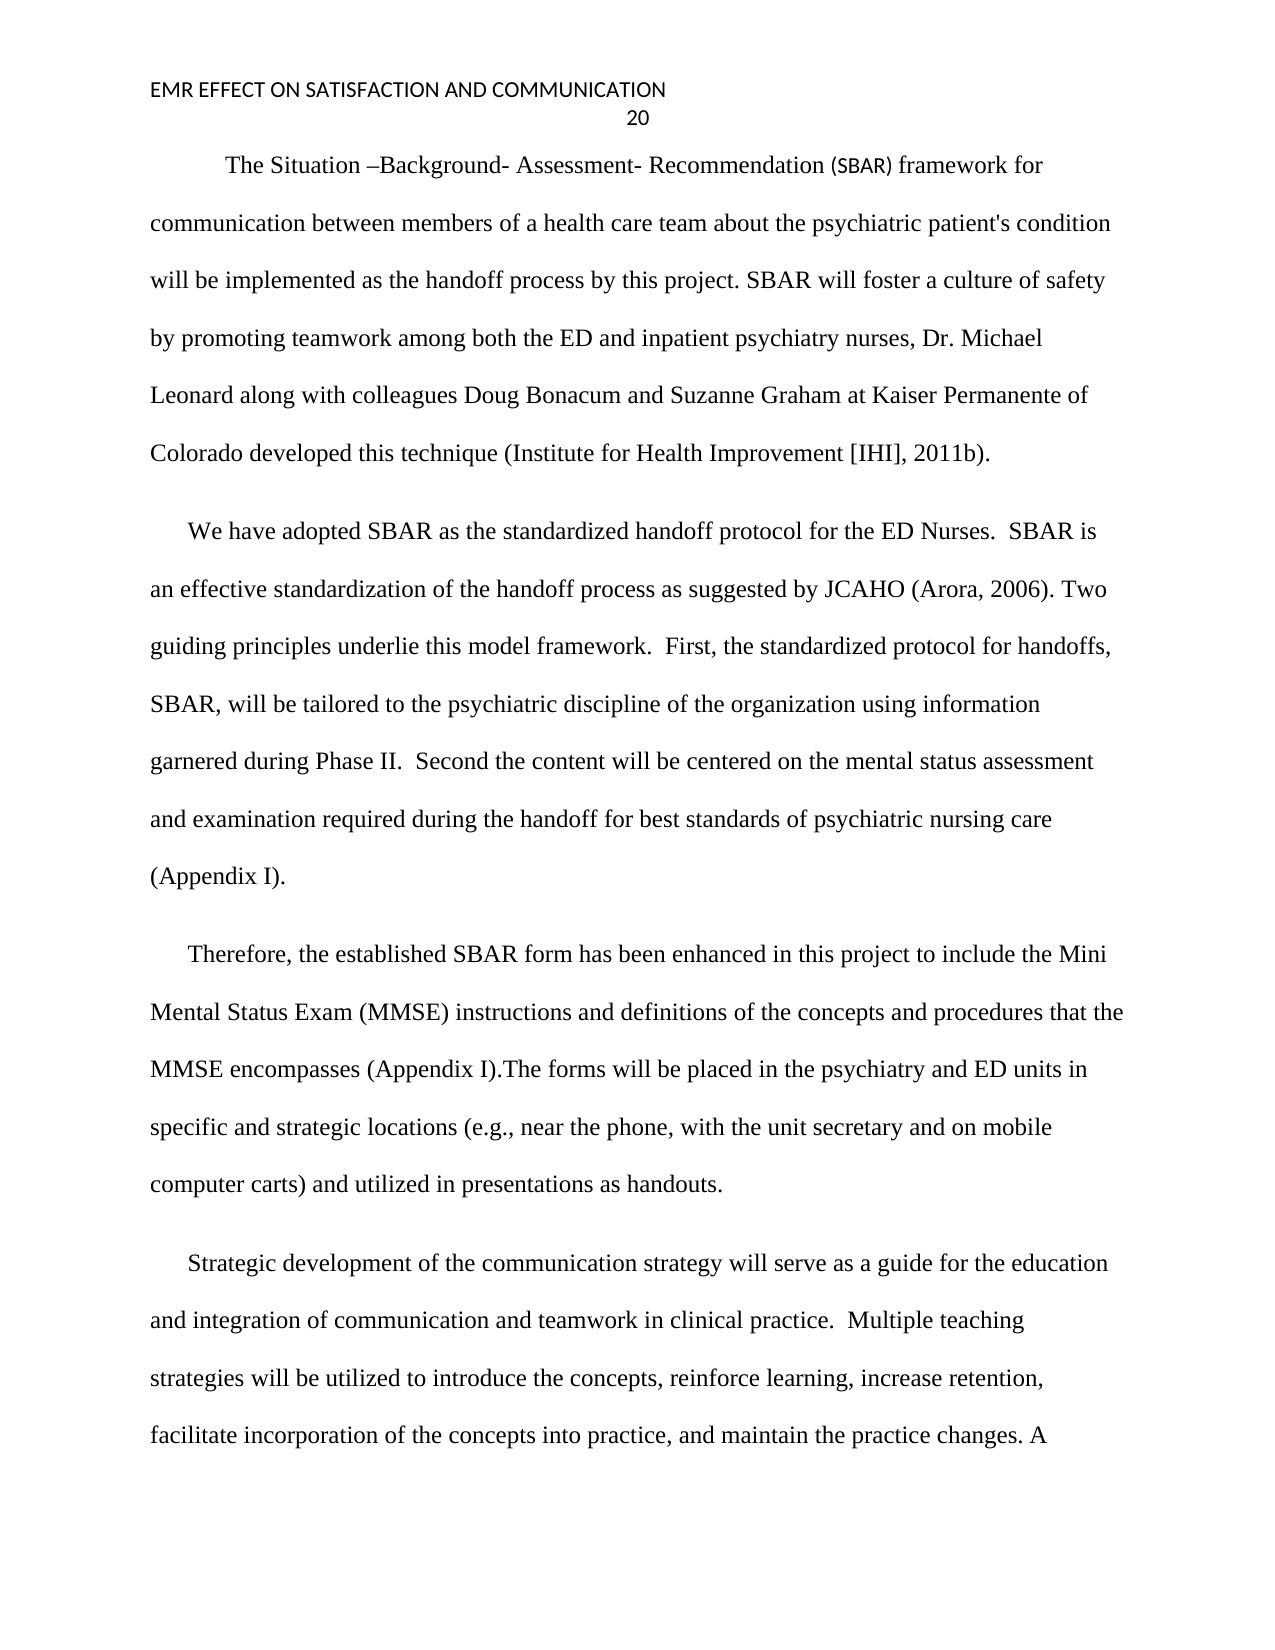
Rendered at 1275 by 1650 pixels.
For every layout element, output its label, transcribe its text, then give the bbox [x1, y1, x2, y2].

text The Situation –Background- Assessment- Recommendation (SBAR) framework for communication between members of a health care team about the psychiatric patient's condition will be implemented as the handoff process by this project. SBAR will foster a culture of safety by promoting teamwork among both the ED and inpatient psychiatry nurses, Dr. Michael Leonard along with colleagues Doug Bonacum and Suzanne Graham at Kaiser Permanente of Colorado developed this technique (Institute for Health Improvement [IHI], 2011b). [150, 150, 1125, 467]
text We have adopted SBAR as the standardized handoff protocol for the ED Nurses. SBAR is an effective standardization of the handoff process as suggested by JCAHO (Arora, 2006). Two guiding principles underlie this model framework. First, the standardized protocol for handoffs, SBAR, will be tailored to the psychiatric discipline of the organization using information garnered during Phase II. Second the content will be centered on the mental status assessment and examination required during the handoff for best standards of psychiatric nursing care (Appendix I). [150, 516, 1125, 890]
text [150, 1248, 1125, 1449]
text Therefore, the established SBAR form has been enhanced in this project to include the Mini Mental Status Exam (MMSE) instructions and definitions of the concepts and procedures that the MMSE encompasses (Appendix I).The forms will be placed in the psychiatry and ED units in specific and strategic locations (e.g., near the phone, with the unit secretary and on mobile computer carts) and utilized in presentations as handouts. [150, 939, 1125, 1198]
